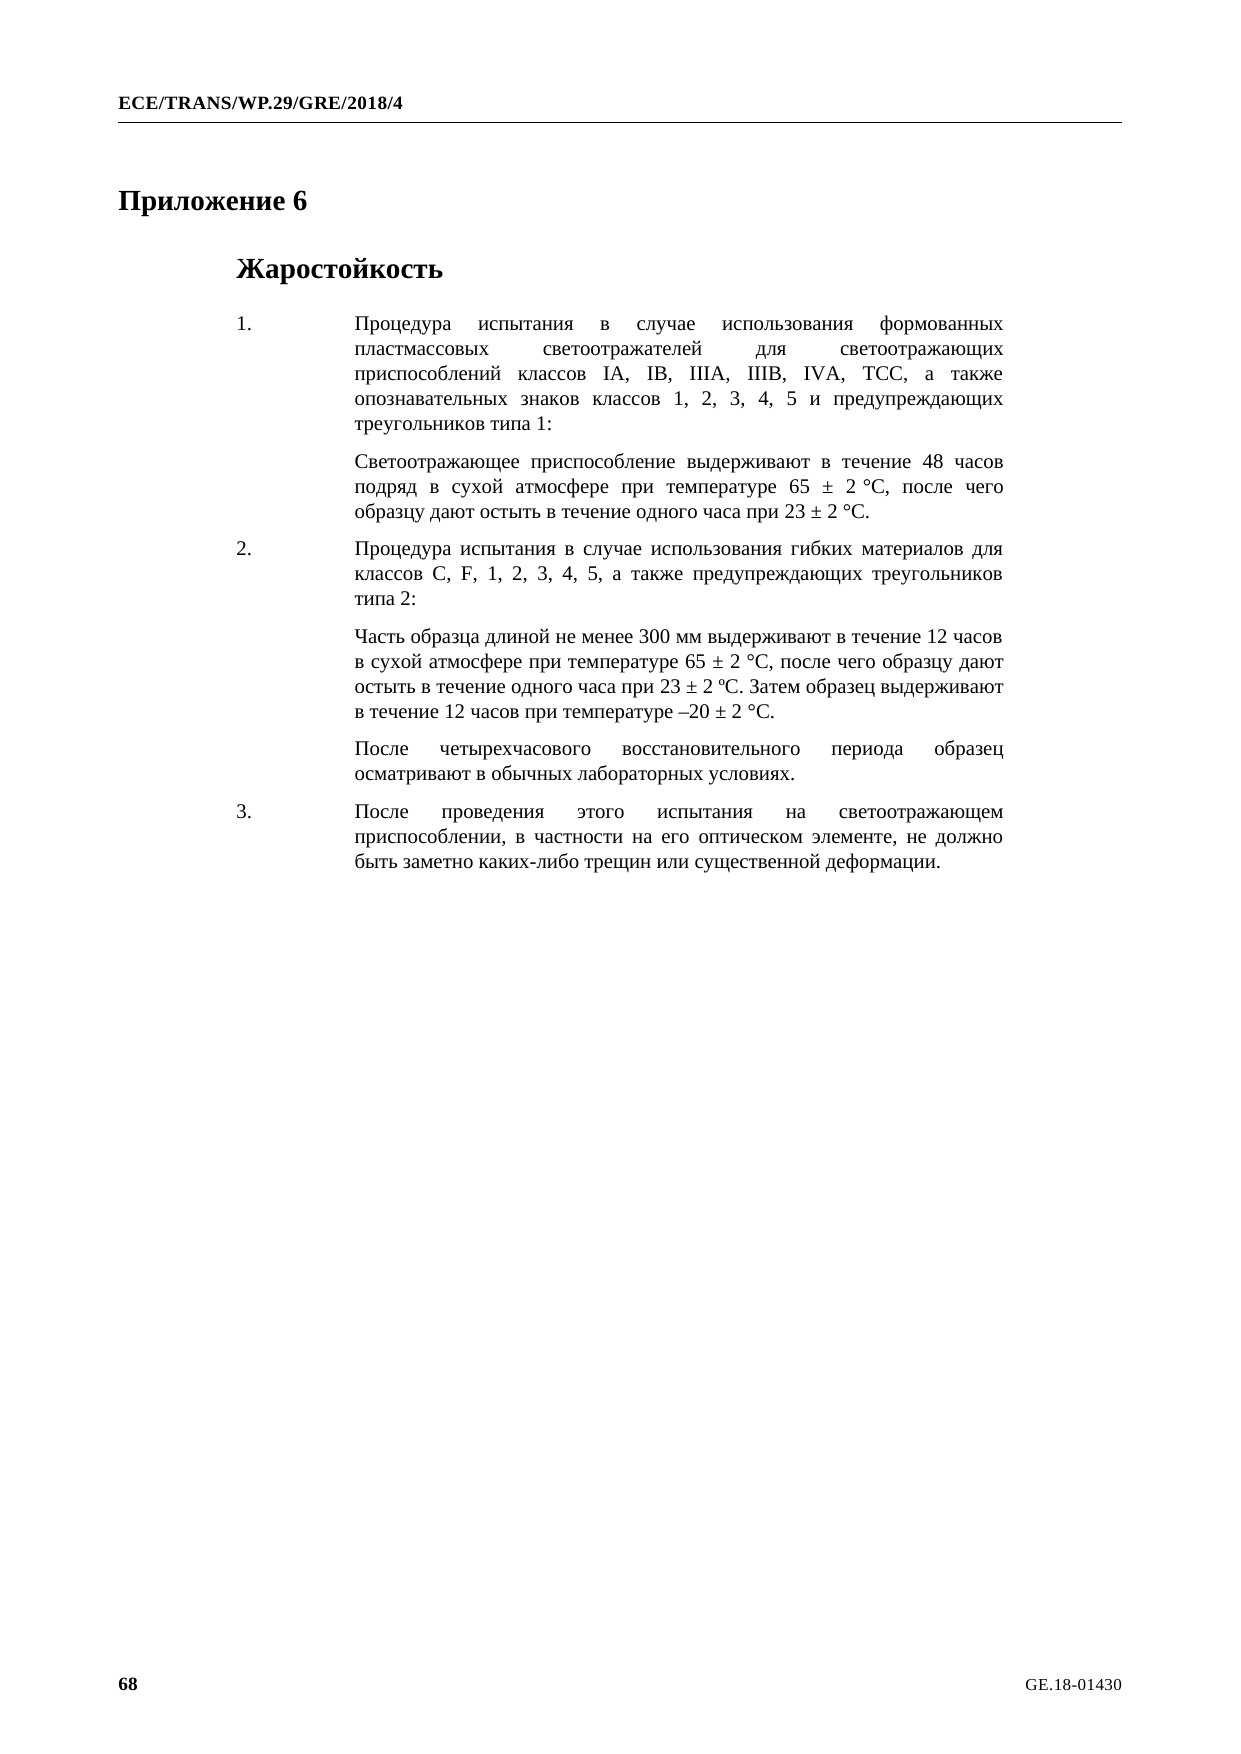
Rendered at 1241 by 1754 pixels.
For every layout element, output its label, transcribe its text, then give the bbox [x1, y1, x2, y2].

text Светоотражающее приспособление выдерживают в течение 48 часов подряд в сухой атмосфере при температуре 65 ± 2 °С, после чего образцу дают остыть в течение одного часа при 23 ± 2 °С. [236, 448, 1004, 523]
text 3. После проведения этого испытания на светоотражающем приспособлении, в частности на его оптическом элементе, не должно быть заметно каких-либо трещин или существенной деформации. [236, 798, 1004, 873]
text После четырехчасового восстановительного периода образец осматривают в обычных лабораторных условиях. [236, 735, 1004, 785]
text 1. Процедура испытания в случае использования формованных пластмассовых светоотражателей для светоотражающих приспособлений классов IA, IВ, IIIА, IIIВ, IVА, ТСС, а также опознавательных знаков классов 1, 2, 3, 4, 5 и предупреждающих треугольников типа 1: [236, 310, 1004, 435]
text Приложение 6 [118, 185, 1004, 216]
text Жаростойкость [118, 254, 1004, 285]
text Часть образца длиной не менее 300 мм выдерживают в течение 12 часов в сухой атмосфере при температуре 65 ± 2 °С, после чего образцу дают остыть в течение одного часа при 23 ± 2 ºC. Затем образец выдерживают в течение 12 часов при температуре –20 ± 2 °С. [236, 623, 1004, 723]
text 2. Процедура испытания в случае использования гибких материалов для классов C, F, 1, 2, 3, 4, 5, а также предупреждающих треугольников типа 2: [236, 535, 1004, 610]
